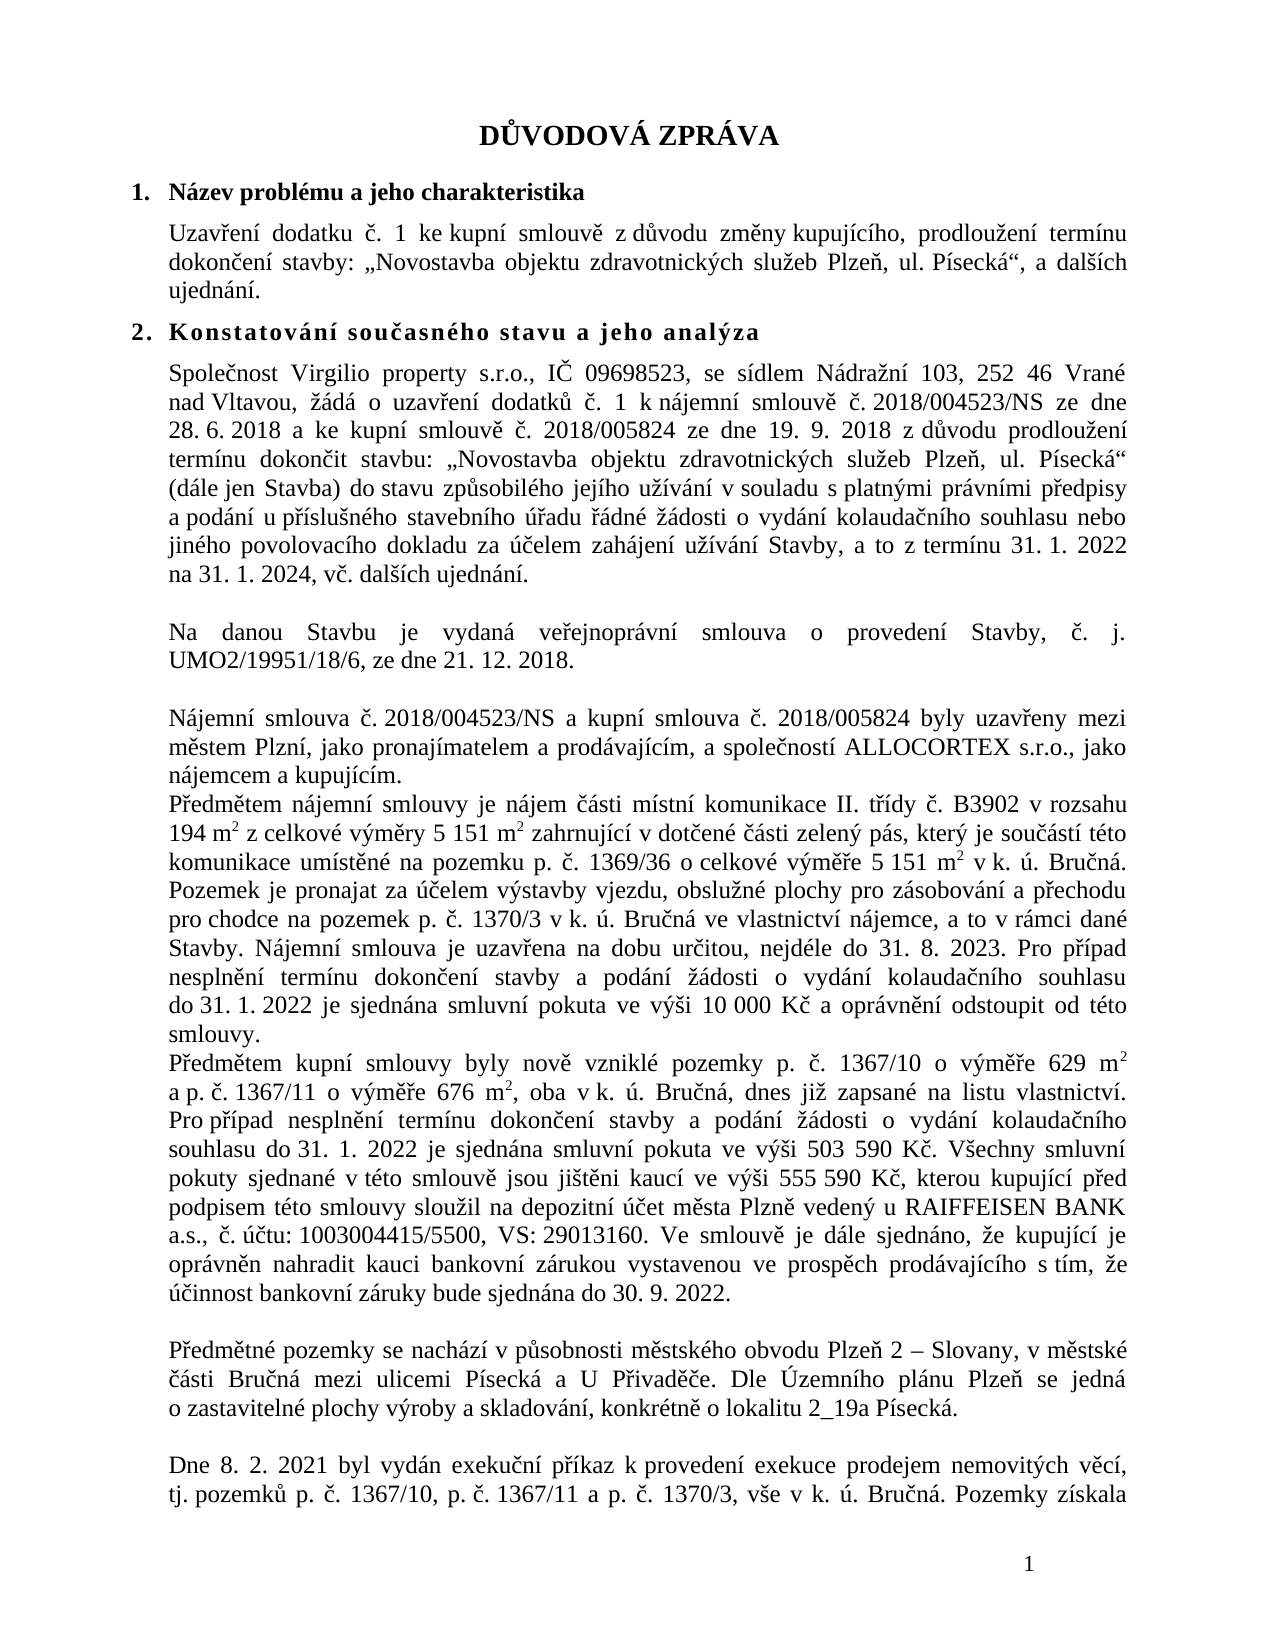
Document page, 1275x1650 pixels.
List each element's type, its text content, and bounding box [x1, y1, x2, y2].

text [168, 1450, 1127, 1508]
text Na danou Stavbu je vydaná veřejnoprávní smlouva o provedení Stavby, č. j. UMO2/19951/18/6, ze dne 21. 12. 2018. [168, 617, 1127, 674]
text Předmětem nájemní smlouvy je nájem části místní komunikace II. třídy č. B3902 v rozsahu 194 m2 z celkové výměry 5 151 m2 zahrnující v dotčené části zelený pás, který je součástí této komunikace umístěné na pozemku p. č. 1369/36 o celkové výměře 5 151 m2 v k. ú. Bručná. Pozemek je pronajat za účelem výstavby vjezdu, obslužné plochy pro zásobování a přechodu pro chodce na pozemek p. č. 1370/3 v k. ú. Bručná ve vlastnictví nájemce, a to v rámci dané Stavby. Nájemní smlouva je uzavřena na dobu určitou, nejdéle do 31. 8. 2023. Pro případ nesplnění termínu dokončení stavby a podání žádosti o vydání kolaudačního souhlasu do 31. 1. 2022 je sjednána smluvní pokuta ve výši 10 000 Kč a oprávnění odstoupit od této smlouvy. [168, 789, 1127, 1048]
list Konstatování současného stavu a jeho analýza [131, 317, 1127, 345]
list Název problému a jeho charakteristika [131, 177, 1127, 205]
text Společnost Virgilio property s.r.o., IČ 09698523, se sídlem Nádražní 103, 252 46 Vrané nad Vltavou, žádá o uzavření dodatků č. 1 k nájemní smlouvě č. 2018/004523/NS ze dne 28. 6. 2018 a ke kupní smlouvě č. 2018/005824 ze dne 19. 9. 2018 z důvodu prodloužení termínu dokončit stavbu: „Novostavba objektu zdravotnických služeb Plzeň, ul. Písecká“ (dále jen Stavba) do stavu způsobilého jejího užívání v souladu s platnými právními předpisy a podání u příslušného stavebního úřadu řádné žádosti o vydání kolaudačního souhlasu nebo jiného povolovacího dokladu za účelem zahájení užívání Stavby, a to z termínu 31. 1. 2022 na 31. 1. 2024, vč. dalších ujednání. [168, 358, 1127, 588]
text Nájemní smlouva č. 2018/004523/NS a kupní smlouva č. 2018/005824 byly uzavřeny mezi městem Plzní, jako pronajímatelem a prodávajícím, a společností ALLOCORTEX s.r.o., jako nájemcem a kupujícím. [168, 703, 1127, 789]
text Uzavření dodatku č. 1 ke kupní smlouvě z důvodu změny kupujícího, prodloužení termínu dokončení stavby: „Novostavba objektu zdravotnických služeb Plzeň, ul. Písecká“, a dalších ujednání. [168, 218, 1127, 304]
text Předmětné pozemky se nachází v působnosti městského obvodu Plzeň 2 – Slovany, v městské části Bručná mezi ulicemi Písecká a U Přivaděče. Dle Územního plánu Plzeň se jedná o zastavitelné plochy výroby a skladování, konkrétně o lokalitu 2_19a Písecká. [168, 1335, 1127, 1422]
text DŮVODOVÁ ZPRÁVA [131, 118, 1127, 152]
text Předmětem kupní smlouvy byly nově vzniklé pozemky p. č. 1367/10 o výměře 629 m2 a p. č. 1367/11 o výměře 676 m2, oba v k. ú. Bručná, dnes již zapsané na listu vlastnictví. Pro případ nesplnění termínu dokončení stavby a podání žádosti o vydání kolaudačního souhlasu do 31. 1. 2022 je sjednána smluvní pokuta ve výši 503 590 Kč. Všechny smluvní pokuty sjednané v této smlouvě jsou jištěni kaucí ve výši 555 590 Kč, kterou kupující před podpisem této smlouvy sloužil na depozitní účet města Plzně vedený u RAIFFEISEN BANK a.s., č. účtu: 1003004415/5500, VS: 29013160. Ve smlouvě je dále sjednáno, že kupující je oprávněn nahradit kauci bankovní zárukou vystavenou ve prospěch prodávajícího s tím, že účinnost bankovní záruky bude sjednána do 30. 9. 2022. [168, 1048, 1127, 1307]
